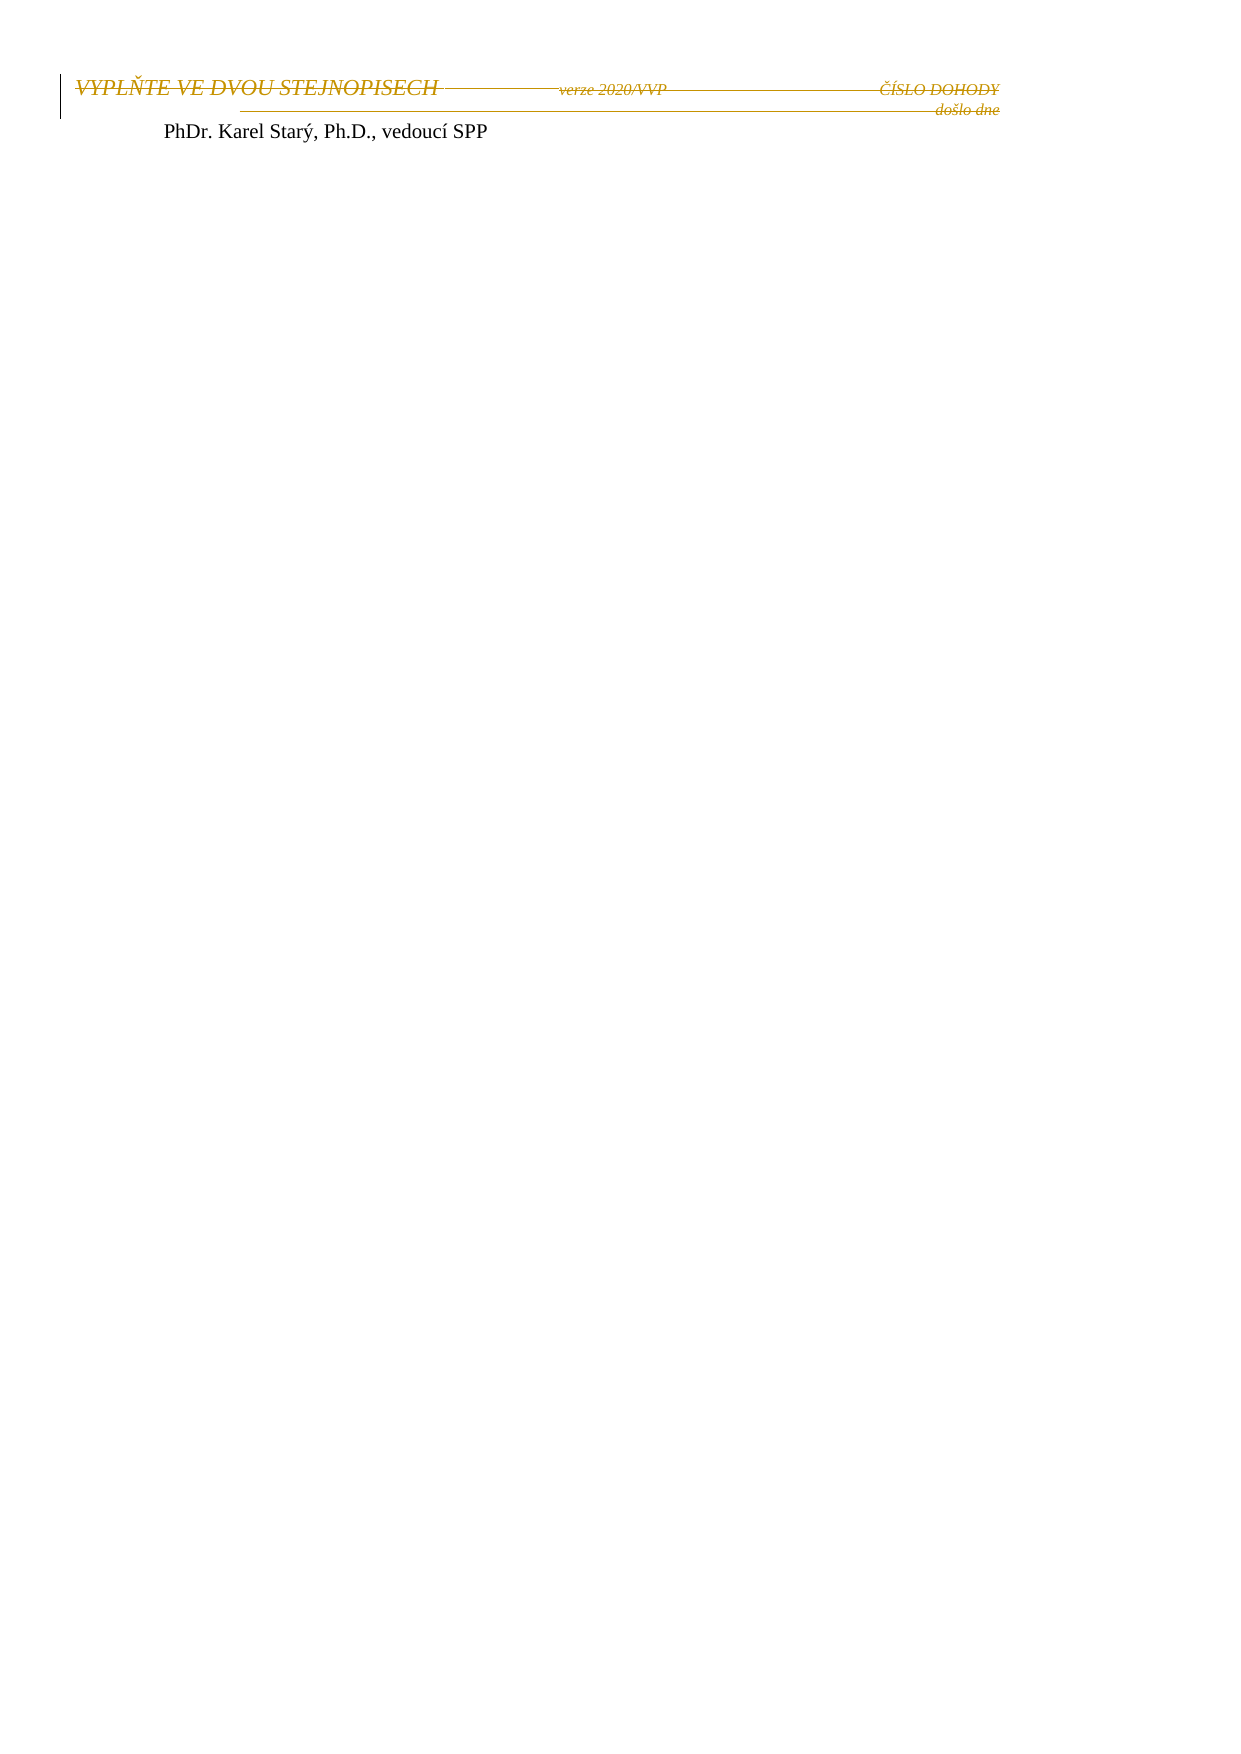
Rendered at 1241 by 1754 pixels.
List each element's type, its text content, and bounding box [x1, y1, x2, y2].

text PhDr. Karel Starý, Ph.D., vedoucí SPP [75, 119, 1165, 143]
